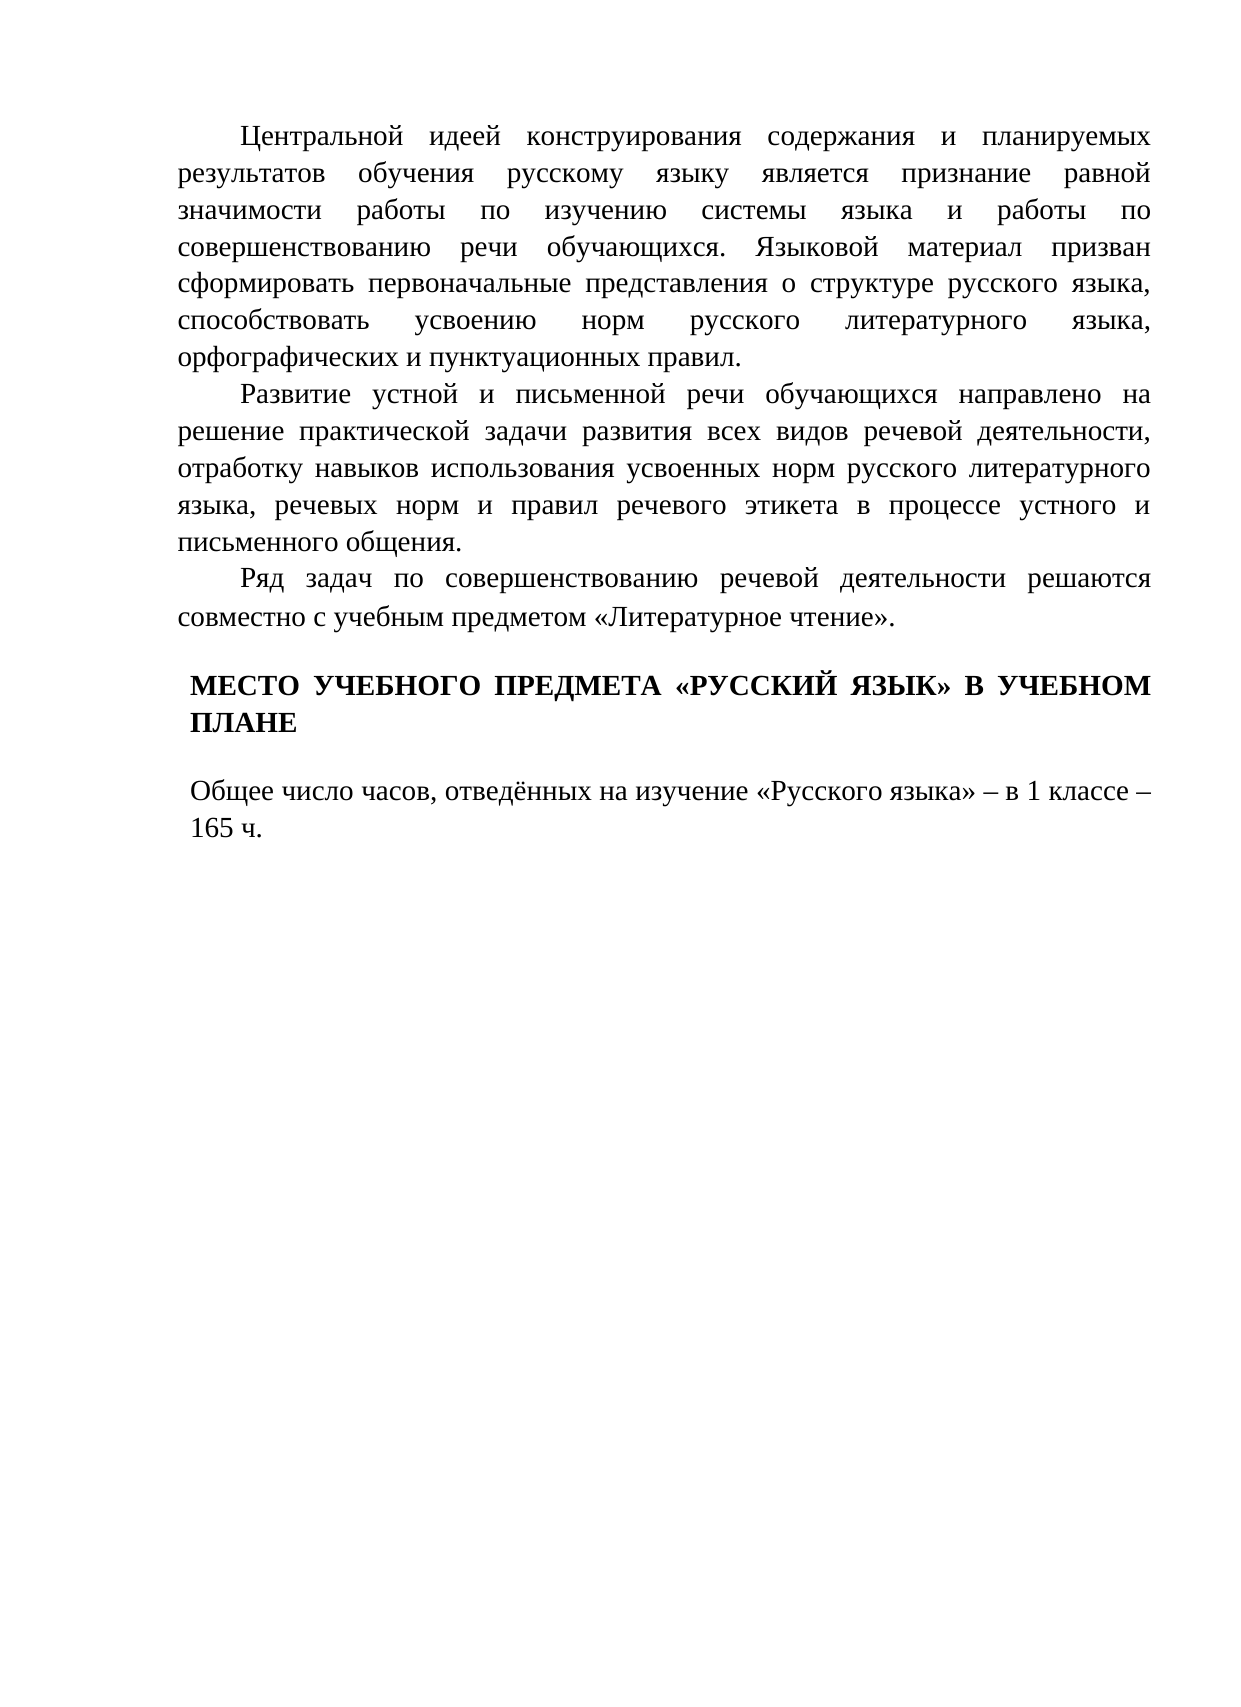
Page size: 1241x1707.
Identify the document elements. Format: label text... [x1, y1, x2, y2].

text Ряд задач по совершенствованию речевой деятельности решаются совместно с учебным предметом «Литературное чтение». [177, 561, 1152, 633]
text МЕСТО УЧЕБНОГО ПРЕДМЕТА «РУССКИЙ ЯЗЫК» В УЧЕБНОМ ПЛАНЕ [190, 668, 1152, 739]
text Центральной идеей конструирования содержания и планируемых результатов обучения русскому языку является признание равной значимости работы по изучению системы языка и работы по совершенствованию речи обучающихся. Языковой материал призван сформировать первоначальные представления о структуре русского языка, способствовать усвоению норм русского литературного языка, орфографических и пунктуационных правил. [177, 118, 1152, 373]
text Общее число часов, отведённых на изучение «Русского языка» – в 1 классе – 165 ч. [190, 773, 1152, 843]
text Развитие устной и письменной речи обучающихся направлено на решение практической задачи развития всех видов речевой деятельности, отработку навыков использования усвоенных норм русского литературного языка, речевых норм и правил речевого этикета в процессе устного и письменного общения. [177, 376, 1152, 557]
